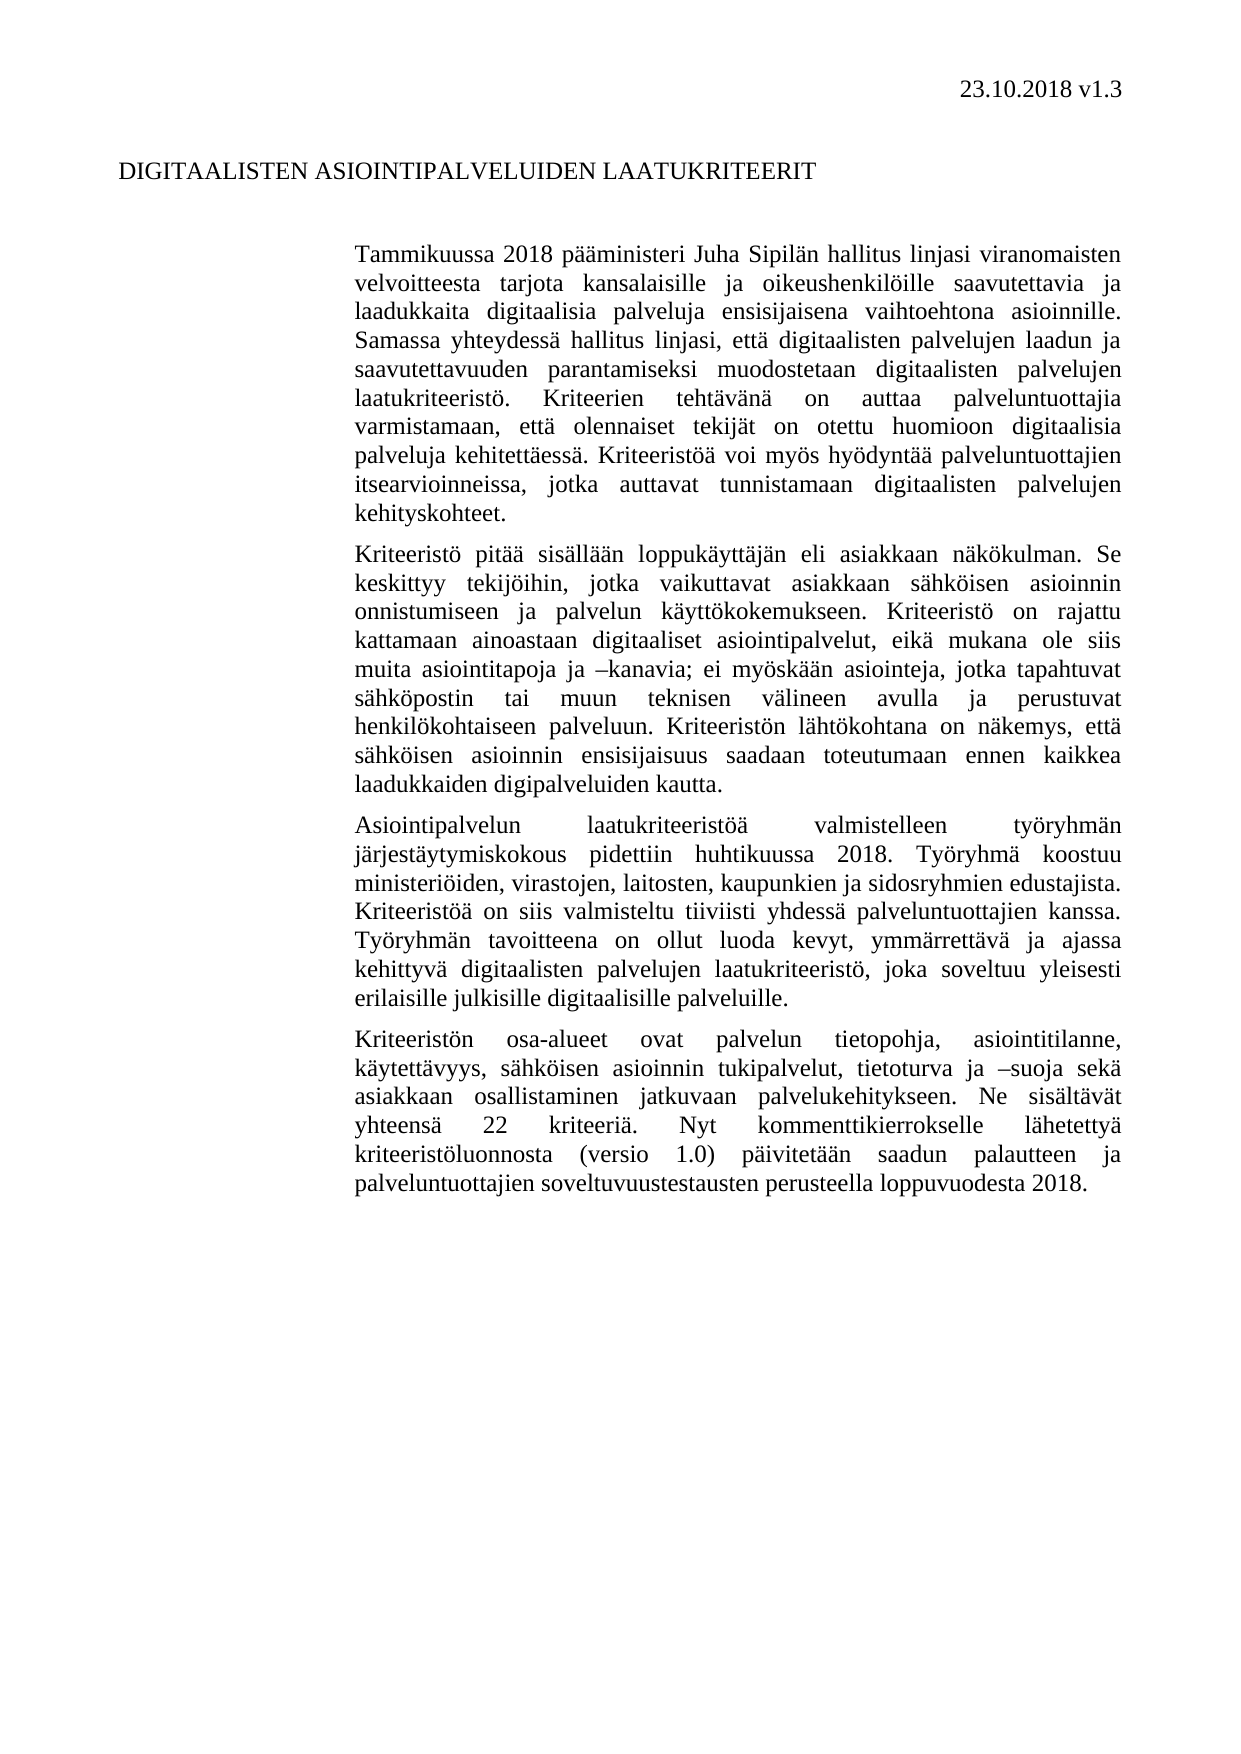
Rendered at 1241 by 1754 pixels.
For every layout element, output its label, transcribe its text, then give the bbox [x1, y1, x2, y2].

text Kriteeristön osa-alueet ovat palvelun tietopohja, asiointitilanne, käytettävyys, sähköisen asioinnin tukipalvelut, tietoturva ja –suoja sekä asiakkaan osallistaminen jatkuvaan palvelukehitykseen. Ne sisältävät yhteensä 22 kriteeriä. Nyt kommenttikierrokselle lähetettyä kriteeristöluonnosta (versio 1.0) päivitetään saadun palautteen ja palveluntuottajien soveltuvuustestausten perusteella loppuvuodesta 2018. [354, 1024, 1122, 1196]
text Asiointipalvelun laatukriteeristöä valmistelleen työryhmän järjestäytymiskokous pidettiin huhtikuussa 2018. Työryhmä koostuu ministeriöiden, virastojen, laitosten, kaupunkien ja sidosryhmien edustajista. Kriteeristöä on siis valmisteltu tiiviisti yhdessä palveluntuottajien kanssa. Työryhmän tavoitteena on ollut luoda kevyt, ymmärrettävä ja ajassa kehittyvä digitaalisten palvelujen laatukriteeristö, joka soveltuu yleisesti erilaisille julkisille digitaalisille palveluille. [354, 810, 1122, 1011]
text Tammikuussa 2018 pääministeri Juha Sipilän hallitus linjasi viranomaisten velvoitteesta tarjota kansalaisille ja oikeushenkilöille saavutettavia ja laadukkaita digitaalisia palveluja ensisijaisena vaihtoehtona asioinnille. Samassa yhteydessä hallitus linjasi, että digitaalisten palvelujen laadun ja saavutettavuuden parantamiseksi muodostetaan digitaalisten palvelujen laatukriteeristö. Kriteerien tehtävänä on auttaa palveluntuottajia varmistamaan, että olennaiset tekijät on otettu huomioon digitaalisia palveluja kehitettäessä. Kriteeristöä voi myös hyödyntää palveluntuottajien itsearvioinneissa, jotka auttavat tunnistamaan digitaalisten palvelujen kehityskohteet. [354, 239, 1122, 526]
text DIGITAALISTEN ASIOINTIPALVELUIDEN LAATUKRITEERIT [118, 156, 1122, 185]
text Kriteeristö pitää sisällään loppukäyttäjän eli asiakkaan näkökulman. Se keskittyy tekijöihin, jotka vaikuttavat asiakkaan sähköisen asioinnin onnistumiseen ja palvelun käyttökokemukseen. Kriteeristö on rajattu kattamaan ainoastaan digitaaliset asiointipalvelut, eikä mukana ole siis muita asiointitapoja ja –kanavia; ei myöskään asiointeja, jotka tapahtuvat sähköpostin tai muun teknisen välineen avulla ja perustuvat henkilökohtaiseen palveluun. Kriteeristön lähtökohtana on näkemys, että sähköisen asioinnin ensisijaisuus saadaan toteutumaan ennen kaikkea laadukkaiden digipalveluiden kautta. [354, 539, 1122, 798]
